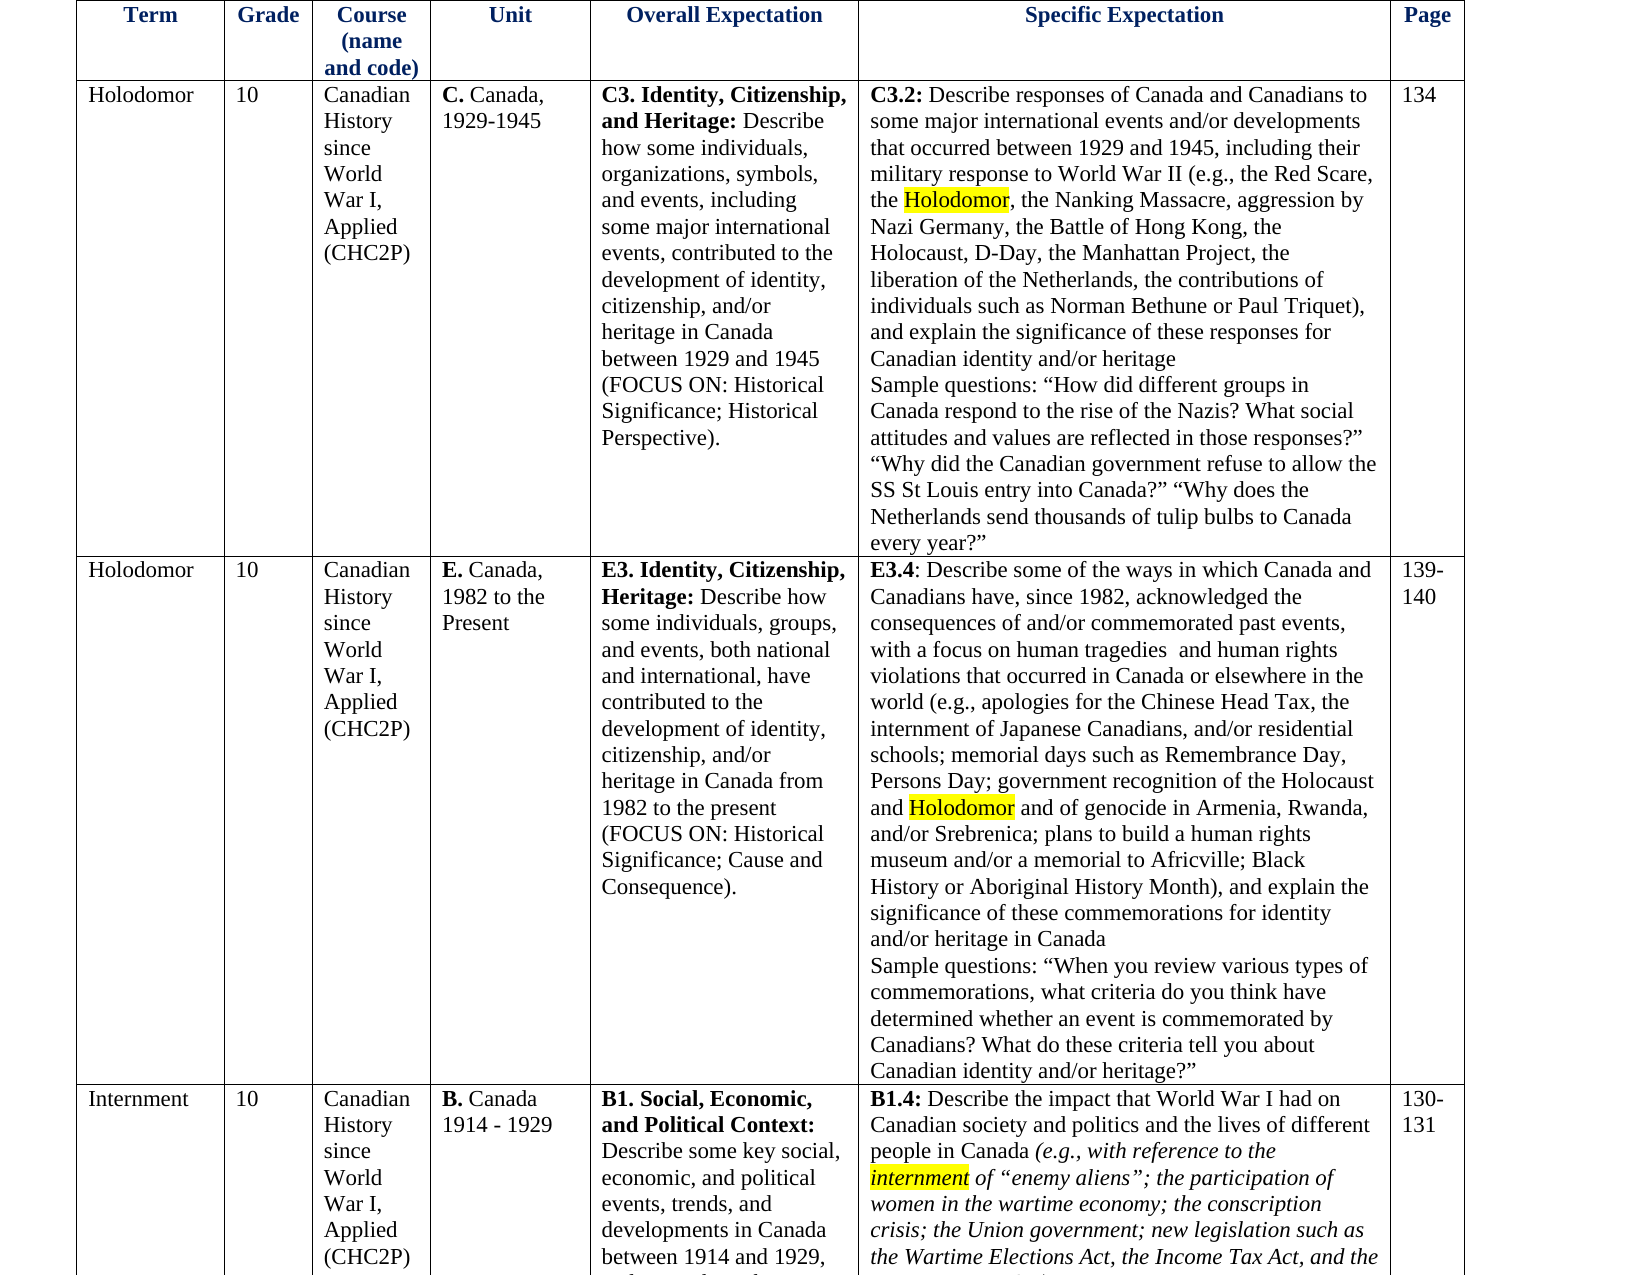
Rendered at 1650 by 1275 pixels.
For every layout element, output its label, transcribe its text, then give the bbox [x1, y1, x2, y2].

table_cell C3. Identity, Citizenship, and Heritage: Describe how some individuals, organizations, symbols, and events, including some major international events, contributed to the development of identity, citizenship, and/or heritage in Canada between 1929 and 1945 (FOCUS ON: Historical Significance; Historical Perspective). [591, 81, 858, 556]
table_cell 10 [225, 557, 312, 1084]
table_cell C3.2: Describe responses of Canada and Canadians to some major international events and/or developments that occurred between 1929 and 1945, including their military response to World War II (e.g., the Red Scare, the Holodomor, the Nanking Massacre, aggression by Nazi Germany, the Battle of Hong Kong, the Holocaust, D-Day, the Manhattan Project, the liberation of the Netherlands, the contributions of individuals such as Norman Bethune or Paul Triquet), and explain the significance of these responses for Canadian identity and/or heritage Sample questions: “How did different groups in Canada respond to the rise of the Nazis? What social attitudes and values are reflected in those responses?” “Why did the Canadian government refuse to allow the SS St Louis entry into Canada?” “Why does the Netherlands send thousands of tulip bulbs to Canada every year?” [859, 81, 1390, 556]
table_cell B. Canada 1914 - 1929 [431, 1085, 590, 1275]
table_header Page [1391, 1, 1464, 80]
table_cell Canadian History since World War I, Applied (CHC2P) [313, 81, 430, 556]
table_header Overall Expectation [591, 1, 858, 80]
table_header Course (name and code) [313, 1, 430, 80]
table_cell E3. Identity, Citizenship, Heritage: Describe how some individuals, groups, and events, both national and international, have contributed to the development of identity, citizenship, and/or heritage in Canada from 1982 to the present (FOCUS ON: Historical Significance; Cause and Consequence). [591, 557, 858, 1084]
table_cell E3.4: Describe some of the ways in which Canada and Canadians have, since 1982, acknowledged the consequences of and/or commemorated past events, with a focus on human tragedies and human rights violations that occurred in Canada or elsewhere in the world (e.g., apologies for the Chinese Head Tax, the internment of Japanese Canadians, and/or residential schools; memorial days such as Remembrance Day, Persons Day; government recognition of the Holocaust and Holodomor and of genocide in Armenia, Rwanda, and/or Srebrenica; plans to build a human rights museum and/or a memorial to Africville; Black History or Aboriginal History Month), and explain the significance of these commemorations for identity and/or heritage in Canada Sample questions: “When you review various types of commemorations, what criteria do you think have determined whether an event is commemorated by Canadians? What do these criteria tell you about Canadian identity and/or heritage?” [859, 557, 1390, 1084]
table_cell Internment [77, 1085, 224, 1275]
table_header Term [77, 1, 224, 80]
table_cell B1. Social, Economic, and Political Context: Describe some key social, economic, and political events, trends, and developments in Canada between 1914 and 1929, and assess how they affected the lives of people in Canada (FOCUS ON: Historical Significance; Historical Perspective). [591, 1085, 858, 1275]
table_cell Holodomor [77, 557, 224, 1084]
table_cell C. Canada, 1929-1945 [431, 81, 590, 556]
table_cell 10 [225, 81, 312, 556]
table_cell 10 [225, 1085, 312, 1275]
table_cell B1.4: Describe the impact that World War I had on Canadian society and politics and the lives of different people in Canada (e.g., with reference to the internment of “enemy aliens”; the participation of women in the wartime economy; the conscription crisis; the Union government; new legislation such as the Wartime Elections Act, the Income Tax Act, and the War Measures Act). Sample questions: “What impact did the Halifax Explosion have on people living in Halifax, Dartmouth, and the Mi’kmaq settlement in Tufts Cove?” “What are some of the ways in which the war changed the lives of many women in Canada?” “Why were some Ukrainian Canadians interned during and after World War I?” [859, 1085, 1390, 1275]
table_cell Canadian History since World War I, Applied (CHC2P) [313, 1085, 430, 1275]
table_cell 130-131 [1391, 1085, 1464, 1275]
table_cell Canadian History since World War I, Applied (CHC2P) [313, 557, 430, 1084]
table_header Unit [431, 1, 590, 80]
table_header Specific Expectation [859, 1, 1390, 80]
table_cell Holodomor [77, 81, 224, 556]
table_cell 134 [1391, 81, 1464, 556]
table_header Grade [225, 1, 312, 80]
table_cell E. Canada, 1982 to the Present [431, 557, 590, 1084]
table_cell 139-140 [1391, 557, 1464, 1084]
